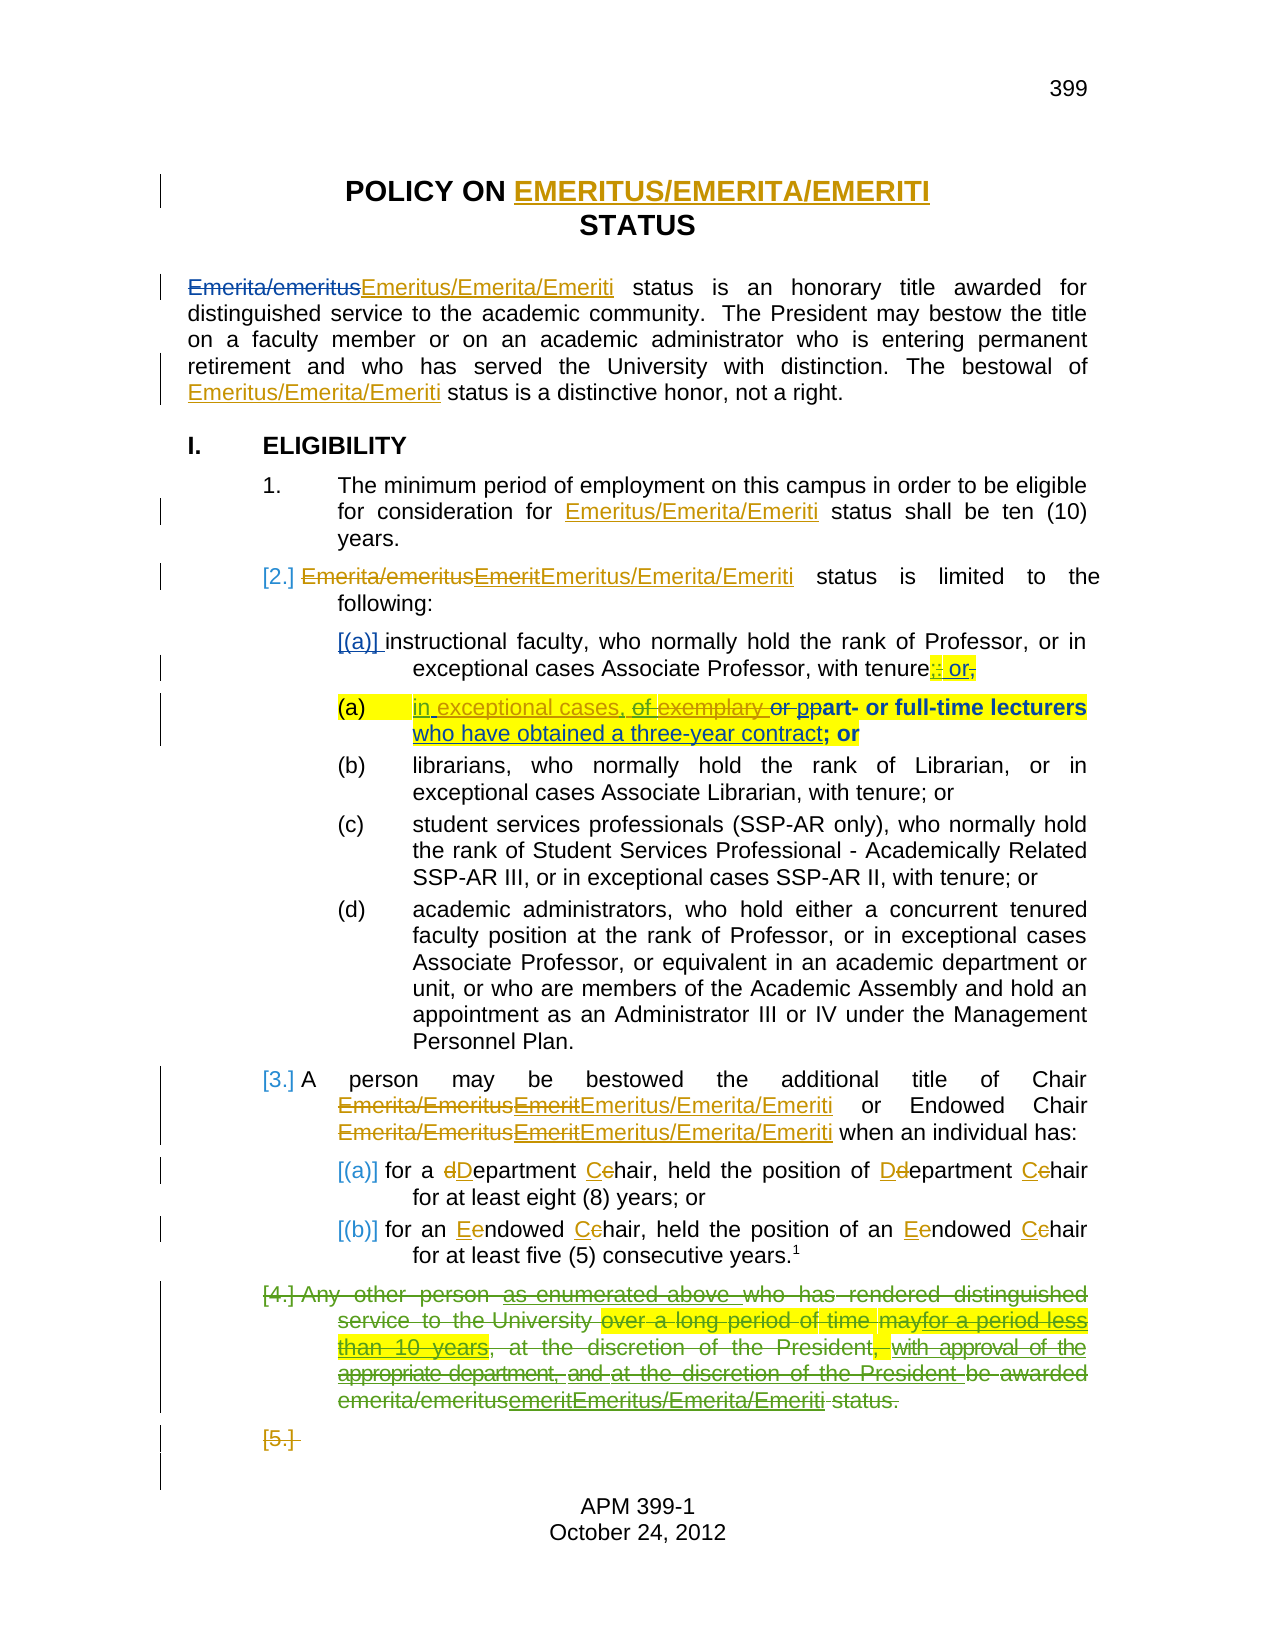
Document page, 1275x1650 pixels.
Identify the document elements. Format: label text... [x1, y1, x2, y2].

list status is limited to the following: [262, 563, 1100, 616]
text status is an honorary title awarded for distinguished service to the academic community. The President may bestow the title on a faculty member or on an academic administrator who is entering permanent retirement and who has served the University with distinction. The bestowal of status is a distinctive honor, not a right. [187, 274, 1088, 405]
subtitle ELIGIBILITY [187, 431, 1100, 459]
list art- or full-time lecturers; or [337, 693, 1088, 746]
list A person may be bestowed the additional title of Chair or Endowed Chair when an individual has: [262, 1066, 1088, 1145]
list for a epartment hair, held the position of epartment hair for at least eight (8) years; or [337, 1157, 1088, 1210]
list academic administrators, who hold either a concurrent tenured faculty position at the rank of Professor, or in exceptional cases Associate Professor, or equivalent in an academic department or unit, or who are members of the Academic Assembly and hold an appointment as an Administrator III or IV under the Management Personnel Plan. [337, 896, 1088, 1054]
list instructional faculty, who normally hold the rank of Professor, or in exceptional cases Associate Professor, with tenure [337, 628, 1088, 681]
title POLICY ON STATUS [309, 174, 965, 241]
list librarians, who normally hold the rank of Librarian, or in exceptional cases Associate Librarian, with tenure; or [337, 752, 1088, 805]
list The minimum period of employment on this campus in order to be eligible for consideration for status shall be ten (10) years. [262, 472, 1088, 551]
list for an ndowed hair, held the position of an ndowed hair for at least five (5) consecutive years.1 [337, 1216, 1087, 1269]
list student services professionals (SSP-AR only), who normally hold the rank of Student Services Professional - Academically Related SSP-AR III, or in exceptional cases SSP-AR II, with tenure; or [337, 811, 1088, 890]
